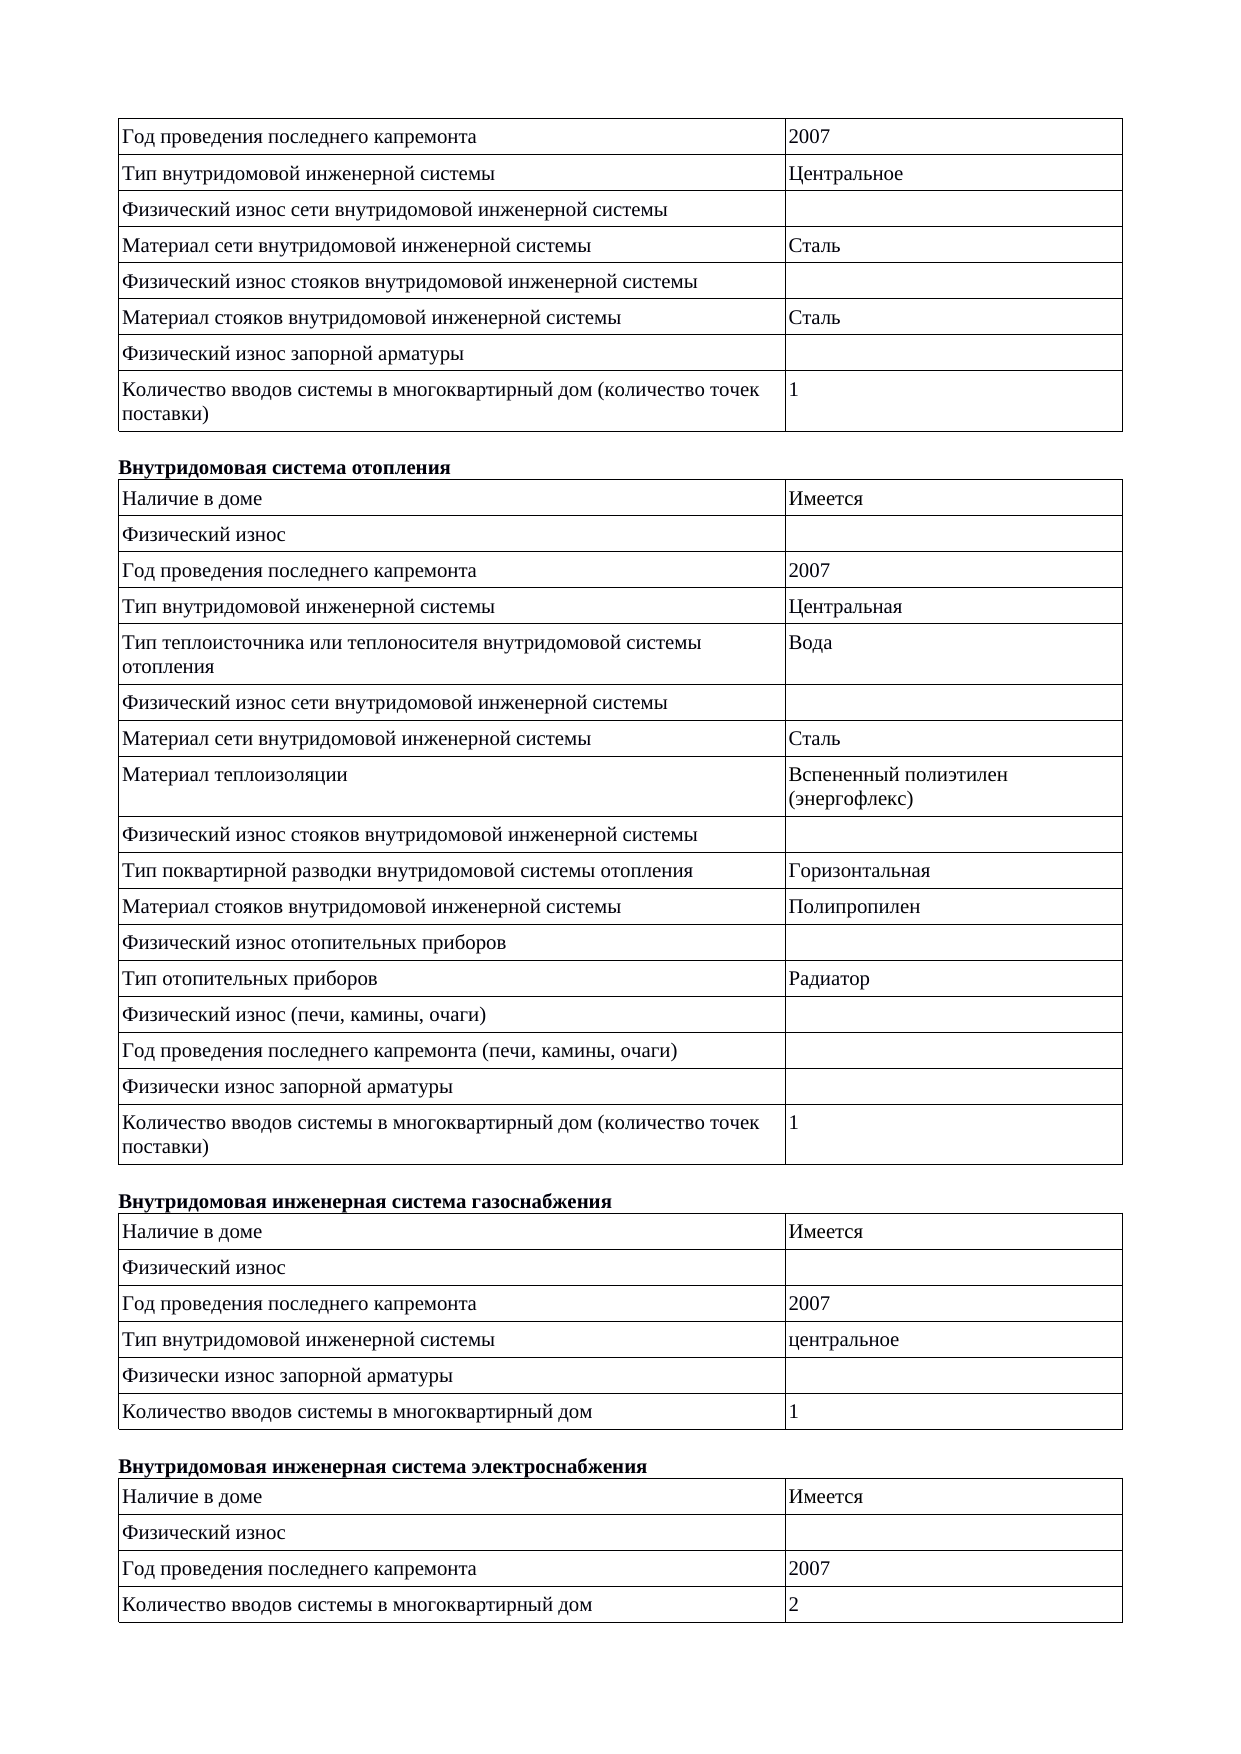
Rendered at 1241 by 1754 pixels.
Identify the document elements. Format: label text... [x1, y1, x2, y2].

table_cell [786, 335, 1122, 370]
table_cell Вспененный полиэтилен (энергофлекс) [786, 757, 1122, 816]
table_cell Материал сети внутридомовой инженерной системы [119, 227, 785, 262]
table_cell Материал сети внутридомовой инженерной системы [119, 721, 785, 756]
table_cell [786, 1515, 1122, 1550]
table_cell Тип внутридомовой инженерной системы [119, 1322, 785, 1357]
table_cell Центральная [786, 588, 1122, 623]
table_cell [786, 997, 1122, 1032]
table_cell Тип теплоисточника или теплоносителя внутридомовой системы отопления [119, 624, 785, 683]
table_cell Количество вводов системы в многоквартирный дом (количество точек поставки) [119, 371, 785, 431]
table_cell 1 [786, 1105, 1122, 1164]
table_cell 1 [786, 1394, 1122, 1429]
table_header Наличие в доме [119, 1214, 785, 1249]
table_cell Год проведения последнего капремонта [119, 1551, 785, 1586]
table_cell Физически износ запорной арматуры [119, 1358, 785, 1393]
table_cell Материал стояков внутридомовой инженерной системы [119, 299, 785, 334]
table_cell Физический износ стояков внутридомовой инженерной системы [119, 817, 785, 852]
table_cell Физический износ сети внутридомовой инженерной системы [119, 191, 785, 226]
table_header Наличие в доме [119, 480, 785, 515]
table_cell Физический износ [119, 1515, 785, 1550]
table_cell Сталь [786, 227, 1122, 262]
table_cell Тип внутридомовой инженерной системы [119, 588, 785, 623]
table_cell Физический износ [119, 516, 785, 551]
table_cell [786, 263, 1122, 298]
table_cell Тип отопительных приборов [119, 961, 785, 996]
table_cell [786, 1033, 1122, 1068]
table_cell [786, 685, 1122, 719]
table_cell [786, 817, 1122, 852]
table_cell Полипропилен [786, 889, 1122, 924]
table_cell Вода [786, 624, 1122, 683]
table_cell Физический износ отопительных приборов [119, 925, 785, 960]
table_cell Сталь [786, 721, 1122, 756]
text Внутридомовая инженерная система электроснабжения [118, 1453, 1122, 1478]
table_cell [786, 1250, 1122, 1285]
table_cell Тип поквартирной разводки внутридомовой системы отопления [119, 853, 785, 888]
table_cell 2007 [786, 552, 1122, 587]
table_cell Год проведения последнего капремонта [119, 119, 785, 154]
table_cell Физический износ сети внутридомовой инженерной системы [119, 685, 785, 719]
table_cell Физический износ [119, 1250, 785, 1285]
table_cell Физический износ запорной арматуры [119, 335, 785, 370]
table_cell 2007 [786, 1286, 1122, 1321]
table_cell Физический износ стояков внутридомовой инженерной системы [119, 263, 785, 298]
table_cell Материал стояков внутридомовой инженерной системы [119, 889, 785, 924]
table_header Наличие в доме [119, 1479, 785, 1514]
table_cell Сталь [786, 299, 1122, 334]
table_header Имеется [786, 1214, 1122, 1249]
table_cell 1 [786, 371, 1122, 431]
table_cell Тип внутридомовой инженерной системы [119, 155, 785, 190]
table_cell Год проведения последнего капремонта (печи, камины, очаги) [119, 1033, 785, 1068]
text Внутридомовая система отопления [118, 455, 1122, 479]
table_cell Центральное [786, 155, 1122, 190]
table_cell Физически износ запорной арматуры [119, 1069, 785, 1104]
table_cell [786, 516, 1122, 551]
table_cell Год проведения последнего капремонта [119, 1286, 785, 1321]
table_header Имеется [786, 480, 1122, 515]
table_cell Количество вводов системы в многоквартирный дом [119, 1394, 785, 1429]
table_cell 2007 [786, 1551, 1122, 1586]
table_cell [786, 191, 1122, 226]
table_header Имеется [786, 1479, 1122, 1514]
table_cell Физический износ (печи, камины, очаги) [119, 997, 785, 1032]
table_cell Год проведения последнего капремонта [119, 552, 785, 587]
text Внутридомовая инженерная система газоснабжения [118, 1165, 1122, 1213]
table_cell Горизонтальная [786, 853, 1122, 888]
table_cell Материал теплоизоляции [119, 757, 785, 816]
table_cell [786, 1358, 1122, 1393]
table_cell 2007 [786, 119, 1122, 154]
table_cell [786, 925, 1122, 960]
table_cell центральное [786, 1322, 1122, 1357]
table_cell 2 [786, 1587, 1122, 1622]
table_cell Количество вводов системы в многоквартирный дом [119, 1587, 785, 1622]
table_cell [786, 1069, 1122, 1104]
table_cell Количество вводов системы в многоквартирный дом (количество точек поставки) [119, 1105, 785, 1164]
table_cell Радиатор [786, 961, 1122, 996]
